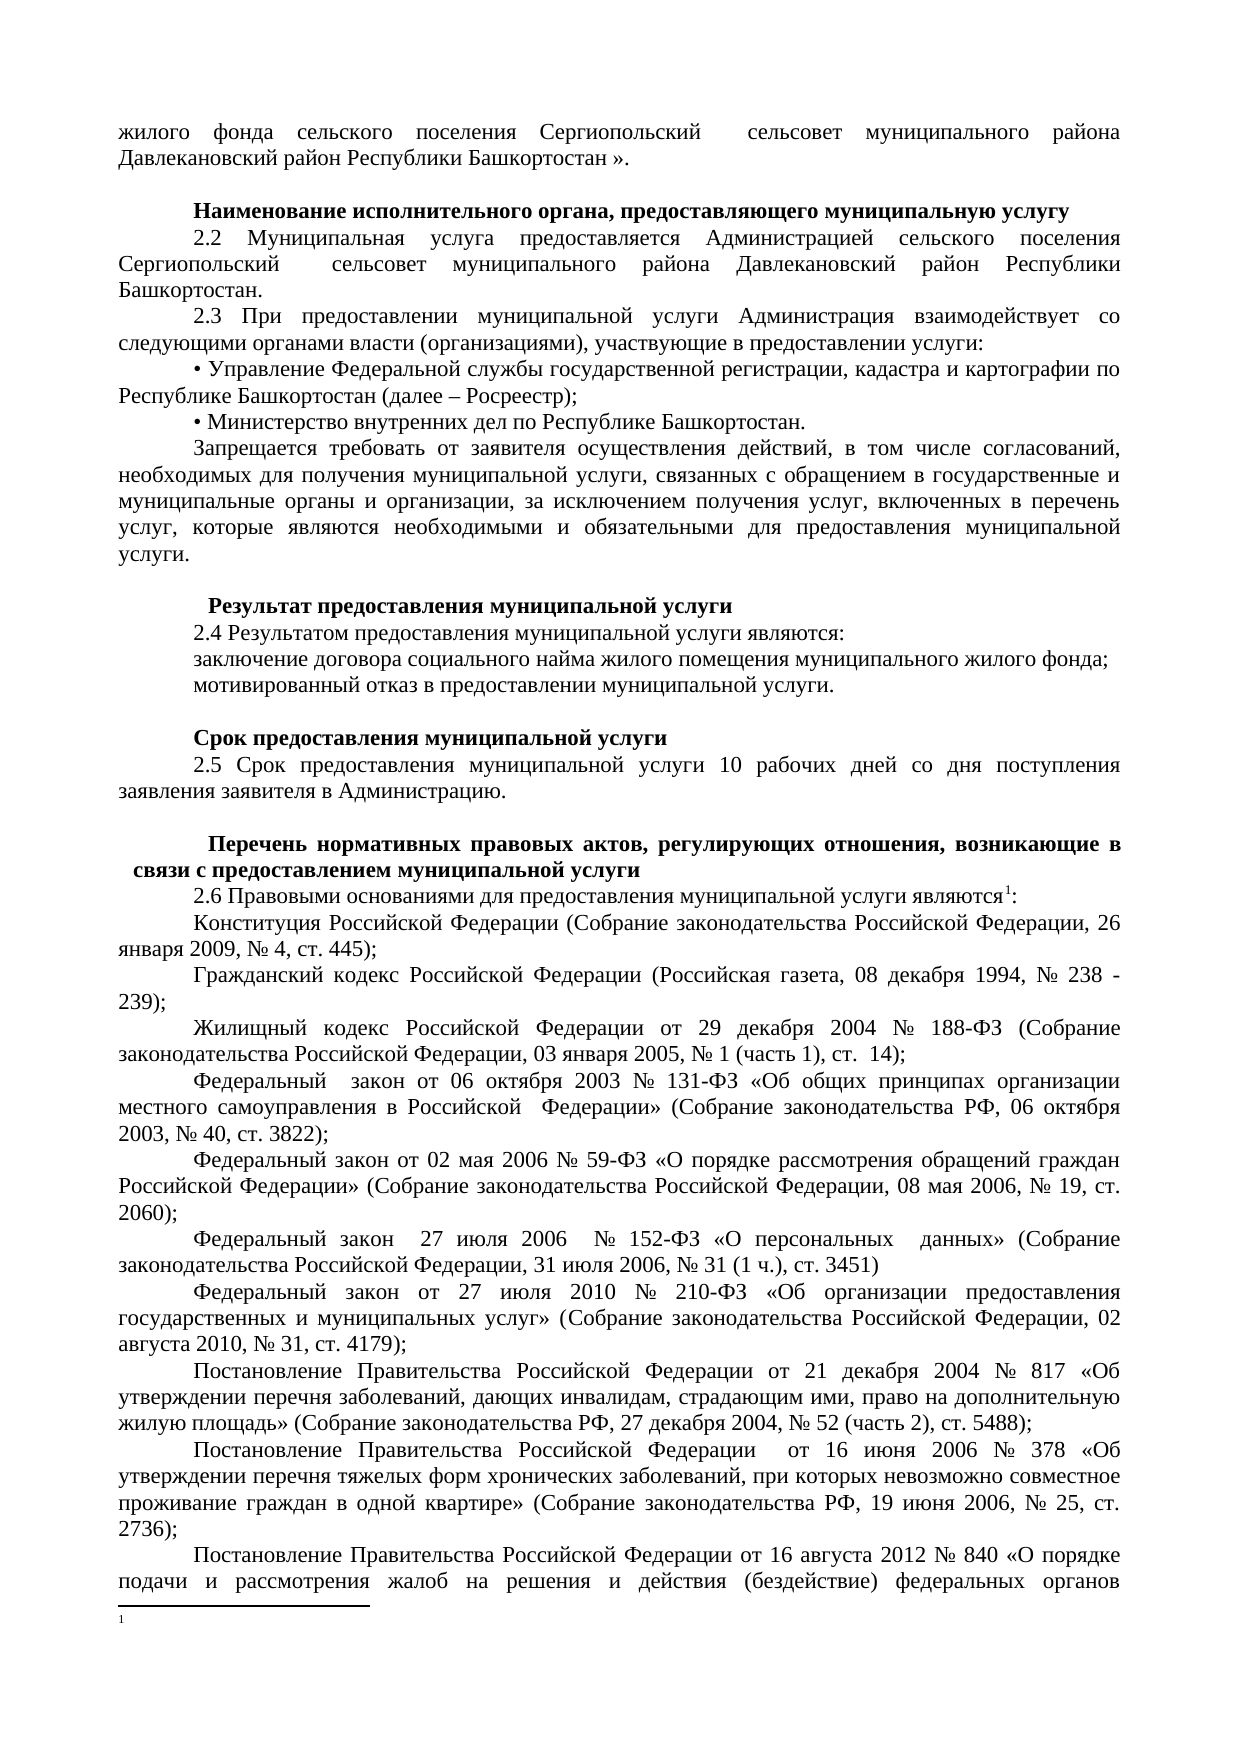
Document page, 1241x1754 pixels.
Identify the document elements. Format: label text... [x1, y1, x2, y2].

text Запрещается требовать от заявителя осуществления действий, в том числе согласований, необходимых для получения муниципальной услуги, связанных с обращением в государственные и муниципальные органы и организации, за исключением получения услуг, включенных в перечень услуг, которые являются необходимыми и обязательными для предоставления муниципальной услуги. [118, 434, 1122, 566]
text Конституция Российской Федерации (Собрание законодательства Российской Федерации, 26 января 2009, № 4, ст. 445); [118, 909, 1122, 961]
text 2.5 Срок предоставления муниципальной услуги 10 рабочих дней со дня поступления заявления заявителя в Администрацию. [118, 751, 1122, 803]
text • Управление Федеральной службы государственной регистрации, кадастра и картографии по Республике Башкортостан (далее – Росреестр); [118, 355, 1122, 408]
text Перечень нормативных правовых актов, регулирующих отношения, возникающие в связи с предоставлением муниципальной услуги [133, 830, 1122, 882]
text Федеральный закон от 27 июля 2010 № 210-ФЗ «Об организации предоставления государственных и муниципальных услуг» (Собрание законодательства Российской Федерации, 02 августа 2010, № 31, ст. 4179); [118, 1278, 1122, 1357]
text 2.6 Правовыми основаниями для предоставления муниципальной услуги являются: [118, 882, 1122, 909]
text Результат предоставления муниципальной услуги [133, 592, 1122, 619]
text заключение договора социального найма жилого помещения муниципального жилого фонда; [118, 645, 1122, 672]
text Федеральный закон от 02 мая 2006 № 59-ФЗ «О порядке рассмотрения обращений граждан Российской Федерации» (Собрание законодательства Российской Федерации, 08 мая 2006, № 19, ст. 2060); [118, 1146, 1122, 1225]
text Гражданский кодекс Российской Федерации (Российская газета, 08 декабря 1994, № 238 - 239); [118, 961, 1122, 1014]
text Постановление Правительства Российской Федерации от 16 июня 2006 № 378 «Об утверждении перечня тяжелых форм хронических заболеваний, при которых невозможно совместное проживание граждан в одной квартире» (Собрание законодательства РФ, 19 июня 2006, № 25, ст. 2736); [118, 1436, 1122, 1541]
text 2.2 Муниципальная услуга предоставляется Администрацией сельского поселения Сергиопольский сельсовет муниципального района Давлекановский район Республики Башкортостан. [118, 223, 1122, 303]
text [118, 1541, 1122, 1594]
text 2.4 Результатом предоставления муниципальной услуги являются: [118, 619, 1122, 645]
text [118, 118, 1122, 171]
text Срок предоставления муниципальной услуги [118, 724, 1122, 751]
text Наименование исполнительного органа, предоставляющего муниципальную услугу [118, 197, 1122, 223]
text • Министерство внутренних дел по Республике Башкортостан. [118, 408, 1122, 434]
text Жилищный кодекс Российской Федерации от 29 декабря 2004 № 188-ФЗ (Собрание законодательства Российской Федерации, 03 января 2005, № 1 (часть 1), ст. 14); [118, 1014, 1122, 1067]
text 2.3 При предоставлении муниципальной услуги Администрация взаимодействует со следующими органами власти (организациями), участвующие в предоставлении услуги: [118, 303, 1122, 355]
text Постановление Правительства Российской Федерации от 21 декабря 2004 № 817 «Об утверждении перечня заболеваний, дающих инвалидам, страдающим ими, право на дополнительную жилую площадь» (Собрание законодательства РФ, 27 декабря 2004, № 52 (часть 2), ст. 5488); [118, 1357, 1122, 1436]
text мотивированный отказ в предоставлении муниципальной услуги. [118, 672, 1122, 698]
text Федеральный закон 27 июля 2006 № 152-ФЗ «О персональных данных» (Собрание законодательства Российской Федерации, 31 июля 2006, № 31 (1 ч.), ст. 3451) [118, 1225, 1122, 1278]
text Федеральный закон от 06 октября 2003 № 131-ФЗ «Об общих принципах организации местного самоуправления в Российской Федерации» (Собрание законодательства РФ, 06 октября 2003, № 40, ст. 3822); [118, 1067, 1122, 1146]
